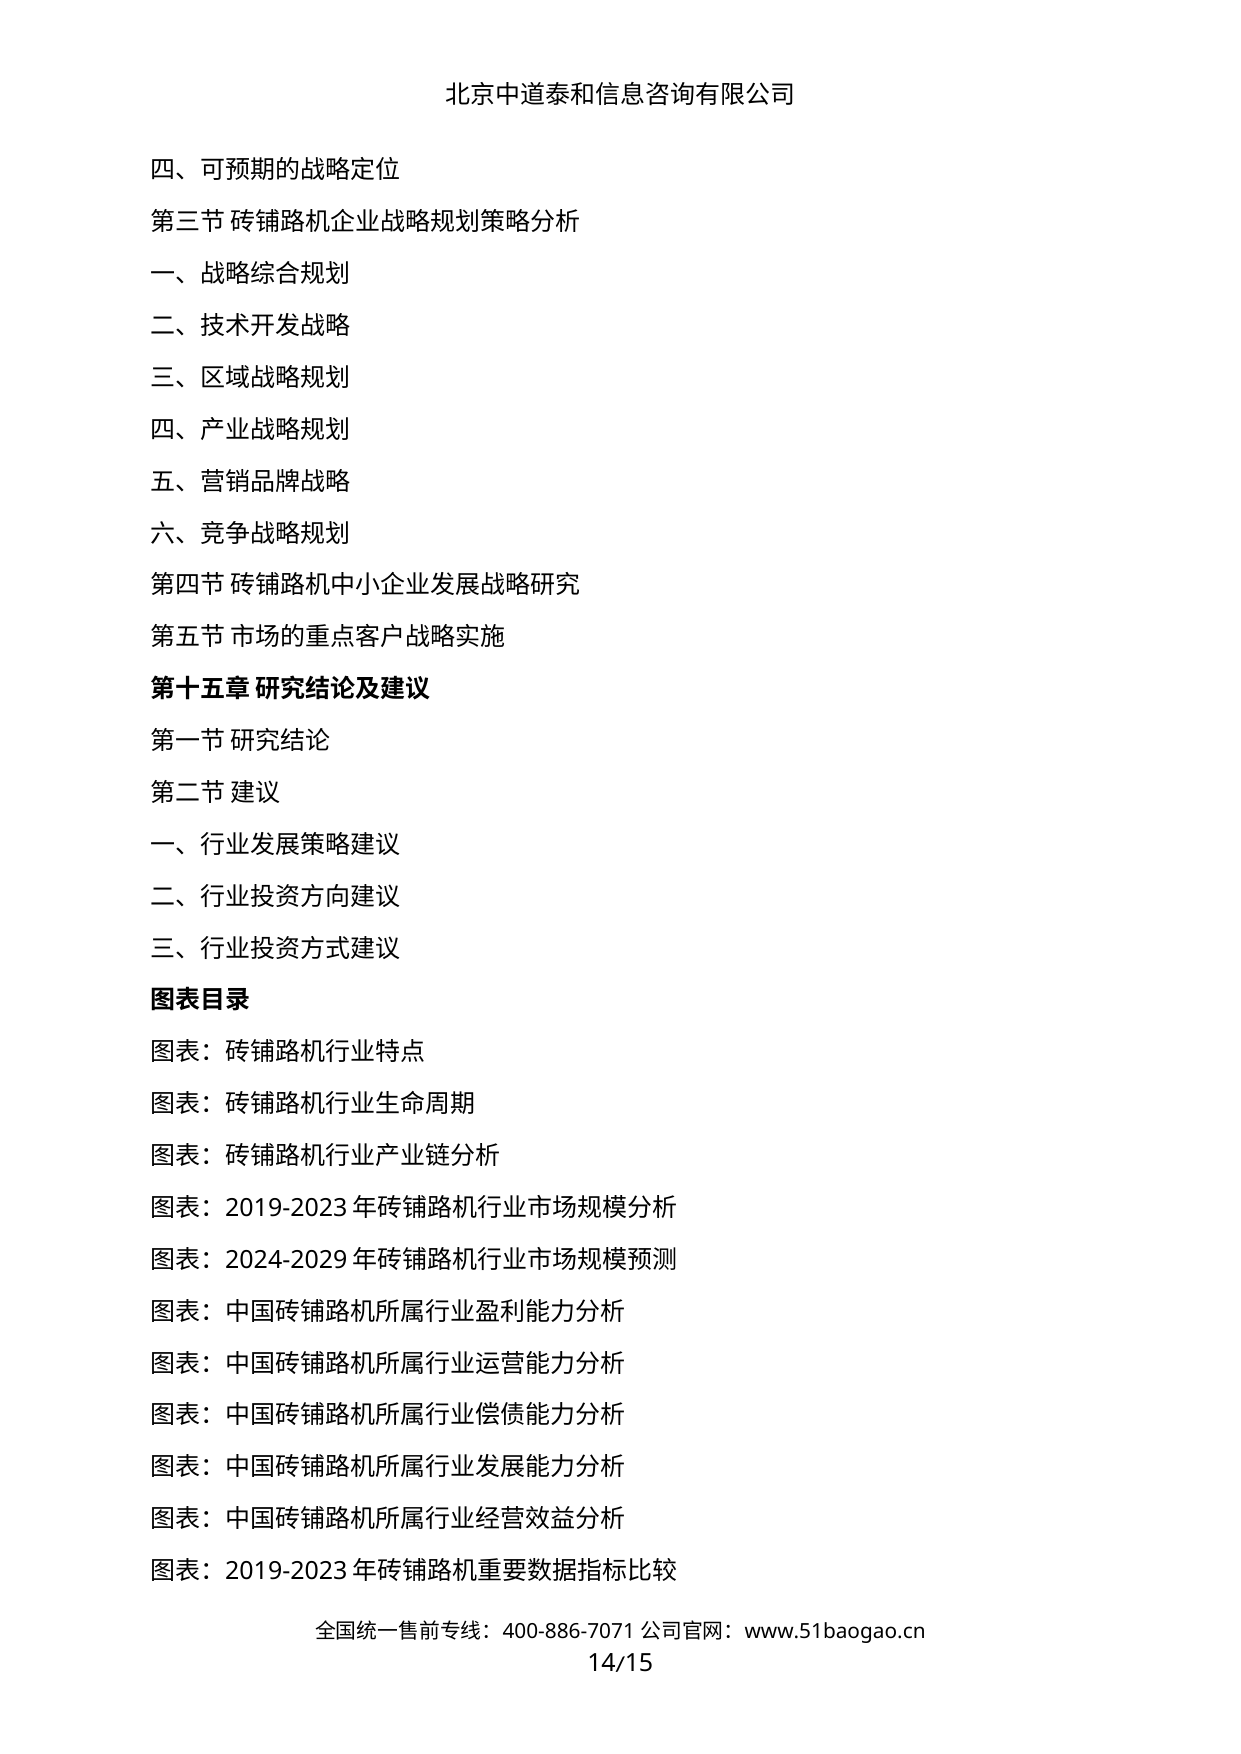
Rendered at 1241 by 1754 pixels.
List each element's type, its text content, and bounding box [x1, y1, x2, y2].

text 三、行业投资方式建议 [150, 928, 1090, 964]
text 四、产业战略规划 [150, 409, 1090, 446]
text 一、行业发展策略建议 [150, 824, 1090, 861]
text 图表：砖铺路机行业特点 [150, 1032, 1090, 1068]
text 一、战略综合规划 [150, 254, 1090, 290]
text 第三节 砖铺路机企业战略规划策略分析 [150, 202, 1090, 238]
text 三、区域战略规划 [150, 357, 1090, 394]
text 第四节 砖铺路机中小企业发展战略研究 [150, 565, 1090, 601]
text 五、营销品牌战略 [150, 461, 1090, 497]
text 二、技术开发战略 [150, 306, 1090, 342]
text 图表：中国砖铺路机所属行业盈利能力分析 [150, 1291, 1090, 1327]
text 四、可预期的战略定位 [150, 150, 1090, 186]
text 图表：中国砖铺路机所属行业经营效益分析 [150, 1499, 1090, 1535]
text 六、竞争战略规划 [150, 513, 1090, 549]
text 二、行业投资方向建议 [150, 876, 1090, 912]
text 第二节 建议 [150, 772, 1090, 809]
text 图表：2024-2029年砖铺路机行业市场规模预测 [150, 1239, 1090, 1276]
text 图表：砖铺路机行业产业链分析 [150, 1136, 1090, 1172]
text 图表：中国砖铺路机所属行业偿债能力分析 [150, 1395, 1090, 1431]
text 图表目录 [150, 980, 1090, 1016]
text 第一节 研究结论 [150, 721, 1090, 757]
text 图表：2019-2023年砖铺路机行业市场规模分析 [150, 1187, 1090, 1224]
text 图表：中国砖铺路机所属行业发展能力分析 [150, 1447, 1090, 1483]
text 图表：砖铺路机行业生命周期 [150, 1084, 1090, 1120]
text 第十五章 研究结论及建议 [150, 669, 1090, 705]
text 图表：中国砖铺路机所属行业运营能力分析 [150, 1343, 1090, 1379]
text 第五节 市场的重点客户战略实施 [150, 617, 1090, 653]
text 图表：2019-2023年砖铺路机重要数据指标比较 [150, 1551, 1090, 1587]
